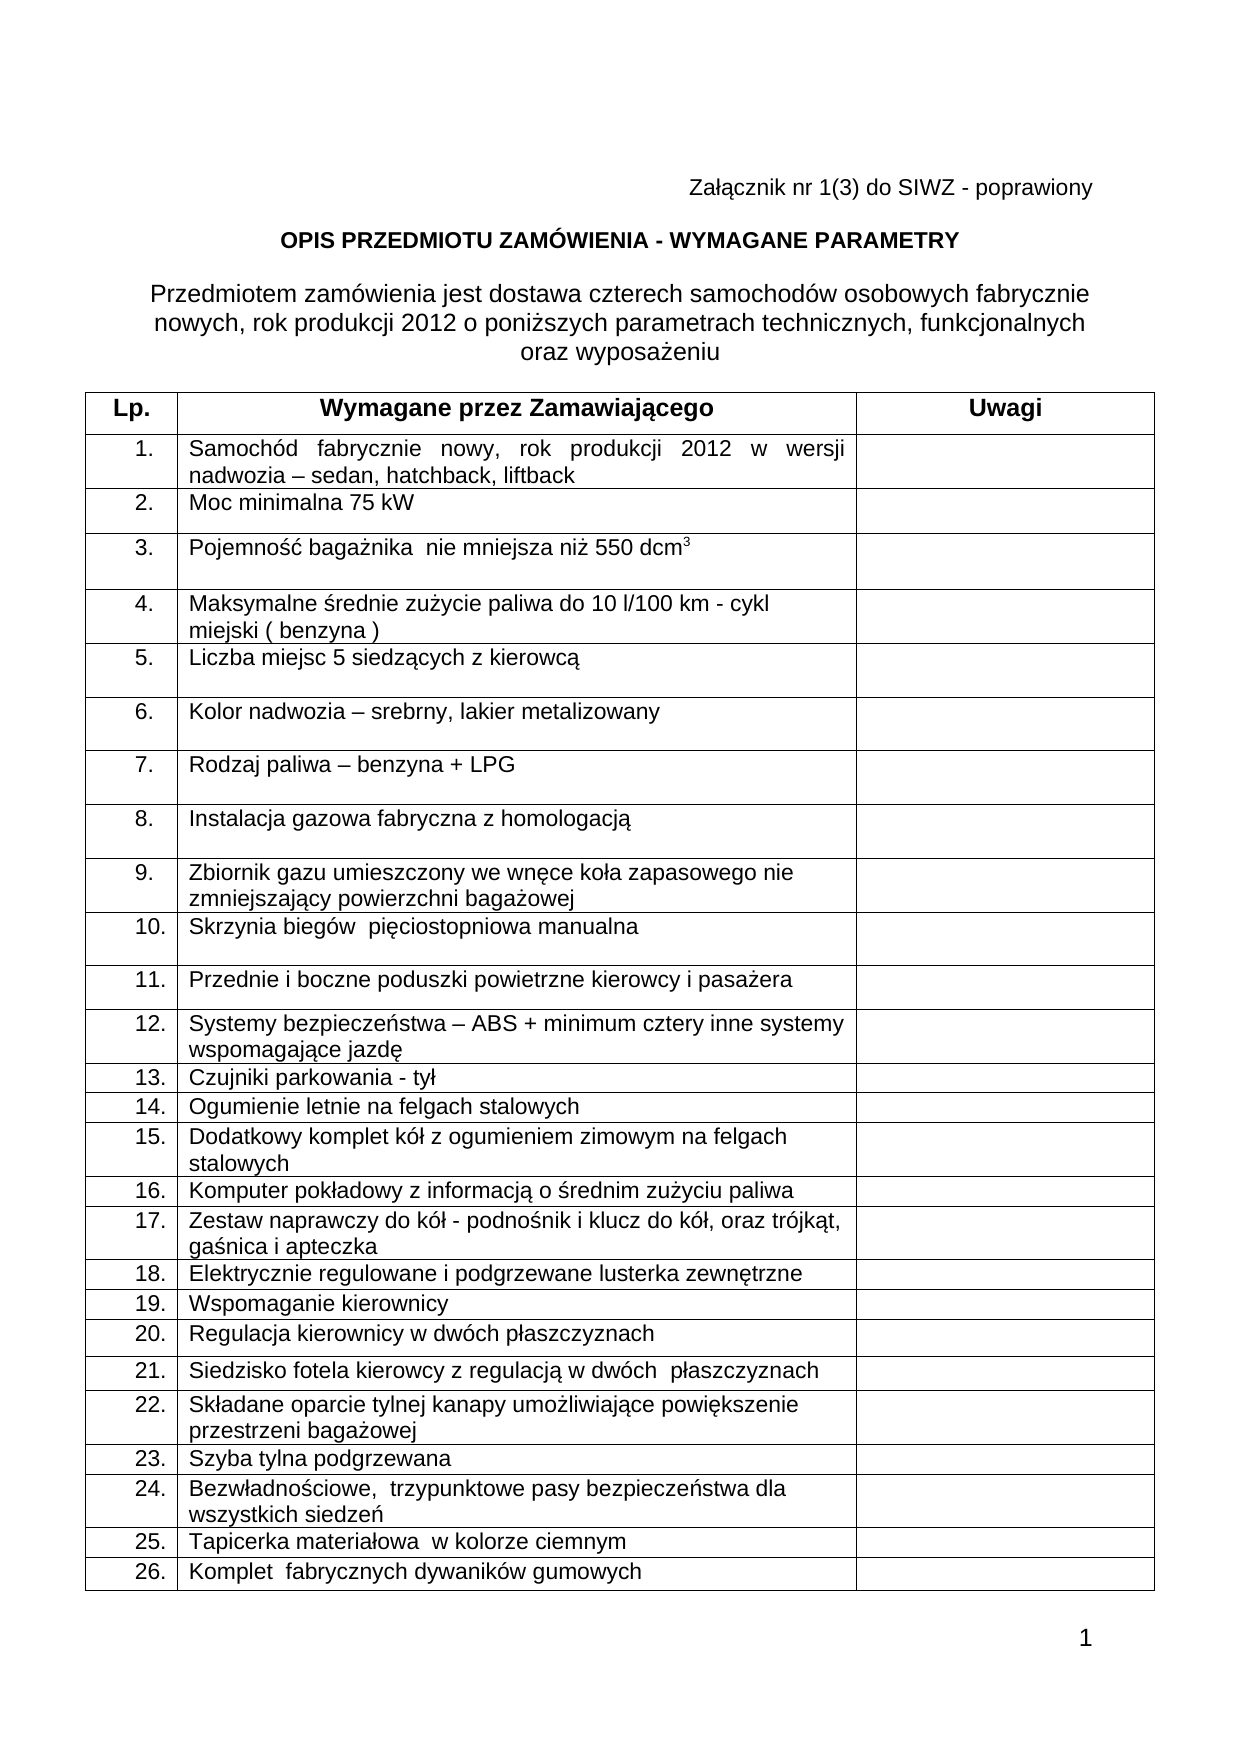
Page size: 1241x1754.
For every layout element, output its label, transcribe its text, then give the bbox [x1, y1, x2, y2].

table_cell [86, 534, 177, 589]
table_cell Rodzaj paliwa – benzyna + LPG [178, 751, 856, 804]
table_cell [86, 590, 177, 643]
table_cell [857, 805, 1154, 858]
table_cell [857, 435, 1154, 488]
table_cell Liczba miejsc 5 siedzących z kierowcą [178, 644, 856, 697]
table_cell [86, 1177, 177, 1206]
table_cell [857, 1010, 1154, 1062]
table_cell [857, 1475, 1154, 1527]
table_cell Regulacja kierownicy w dwóch płaszczyznach [178, 1320, 856, 1356]
table_cell [86, 1093, 177, 1122]
table_cell [857, 966, 1154, 1009]
table_cell Maksymalne średnie zużycie paliwa do 10 l/100 km - cykl miejski ( benzyna ) [178, 590, 856, 643]
table_header Uwagi [857, 393, 1154, 434]
table_cell Zbiornik gazu umieszczony we wnęce koła zapasowego nie zmniejszający powierzchni bagażowej [178, 859, 856, 912]
table_cell [86, 1320, 177, 1356]
table_cell Przednie i boczne poduszki powietrzne kierowcy i pasażera [178, 966, 856, 1009]
table_cell [86, 859, 177, 912]
table_cell [857, 489, 1154, 533]
table_cell Siedzisko fotela kierowcy z regulacją w dwóch płaszczyznach [178, 1357, 856, 1390]
table_cell [857, 1064, 1154, 1092]
table_cell [857, 1391, 1154, 1444]
table_cell Bezwładnościowe, trzypunktowe pasy bezpieczeństwa dla wszystkich siedzeń [178, 1475, 856, 1527]
table_cell [857, 1357, 1154, 1390]
table_cell Komplet fabrycznych dywaników gumowych [178, 1558, 856, 1590]
table_cell [857, 1320, 1154, 1356]
table_cell Zestaw naprawczy do kół - podnośnik i klucz do kół, oraz trójkąt, gaśnica i apteczka [178, 1207, 856, 1259]
table_cell [86, 698, 177, 750]
table_cell Elektrycznie regulowane i podgrzewane lusterka zewnętrzne [178, 1260, 856, 1289]
table_cell [86, 1290, 177, 1319]
table_cell [86, 966, 177, 1009]
text OPIS PRZEDMIOTU ZAMÓWIENIA - WYMAGANE PARAMETRY [148, 227, 1093, 253]
table_cell [86, 489, 177, 533]
table_cell [857, 1445, 1154, 1473]
table_cell Wspomaganie kierownicy [178, 1290, 856, 1319]
table_cell [857, 644, 1154, 697]
table_cell Instalacja gazowa fabryczna z homologacją [178, 805, 856, 858]
table_cell [86, 1445, 177, 1473]
table_cell [86, 1475, 177, 1527]
table_cell Skrzynia biegów pięciostopniowa manualna [178, 913, 856, 965]
table_cell Kolor nadwozia – srebrny, lakier metalizowany [178, 698, 856, 750]
table_cell [86, 1260, 177, 1289]
table_cell [857, 859, 1154, 912]
table_cell Czujniki parkowania - tył [178, 1064, 856, 1092]
table_cell [857, 1260, 1154, 1289]
table_cell [86, 1207, 177, 1259]
table_cell [86, 1558, 177, 1590]
table_cell [86, 1064, 177, 1092]
table_cell [86, 1528, 177, 1557]
table_cell Systemy bezpieczeństwa – ABS + minimum cztery inne systemy wspomagające jazdę [178, 1010, 856, 1062]
table_cell [857, 1177, 1154, 1206]
table_cell Pojemność bagażnika nie mniejsza niż 550 dcm3 [178, 534, 856, 589]
table_cell [857, 1207, 1154, 1259]
table_cell [857, 698, 1154, 750]
table_cell [857, 1528, 1154, 1557]
table_cell Składane oparcie tylnej kanapy umożliwiające powiększenie przestrzeni bagażowej [178, 1391, 856, 1444]
table_cell [86, 1010, 177, 1062]
table_cell Szyba tylna podgrzewana [178, 1445, 856, 1473]
table_header Lp. [86, 393, 177, 434]
table_cell Dodatkowy komplet kół z ogumieniem zimowym na felgach stalowych [178, 1123, 856, 1176]
table_cell [857, 1558, 1154, 1590]
table_cell Komputer pokładowy z informacją o średnim zużyciu paliwa [178, 1177, 856, 1206]
table_header Wymagane przez Zamawiającego [178, 393, 856, 434]
text Załącznik nr 1(3) do SIWZ - poprawiony [148, 174, 1093, 200]
table_cell [86, 435, 177, 488]
table_cell [857, 751, 1154, 804]
table_cell [857, 1123, 1154, 1176]
table_cell [857, 590, 1154, 643]
table_cell [86, 1123, 177, 1176]
table_cell [857, 534, 1154, 589]
text Przedmiotem zamówienia jest dostawa czterech samochodów osobowych fabrycznie nowych, rok produkcji 2012 o poniższych parametrach technicznych, funkcjonalnych oraz wyposażeniu [148, 279, 1093, 366]
table_cell [86, 913, 177, 965]
table_cell [86, 1357, 177, 1390]
table_cell [857, 913, 1154, 965]
table_cell Ogumienie letnie na felgach stalowych [178, 1093, 856, 1122]
table_cell Samochód fabrycznie nowy, rok produkcji 2012 w wersji nadwozia – sedan, hatchback, liftback [178, 435, 856, 488]
table_cell Tapicerka materiałowa w kolorze ciemnym [178, 1528, 856, 1557]
table_cell Moc minimalna 75 kW [178, 489, 856, 533]
table_cell [86, 1391, 177, 1444]
table_cell [857, 1093, 1154, 1122]
table_cell [857, 1290, 1154, 1319]
table_cell [86, 805, 177, 858]
table_cell [86, 644, 177, 697]
table_cell [86, 751, 177, 804]
